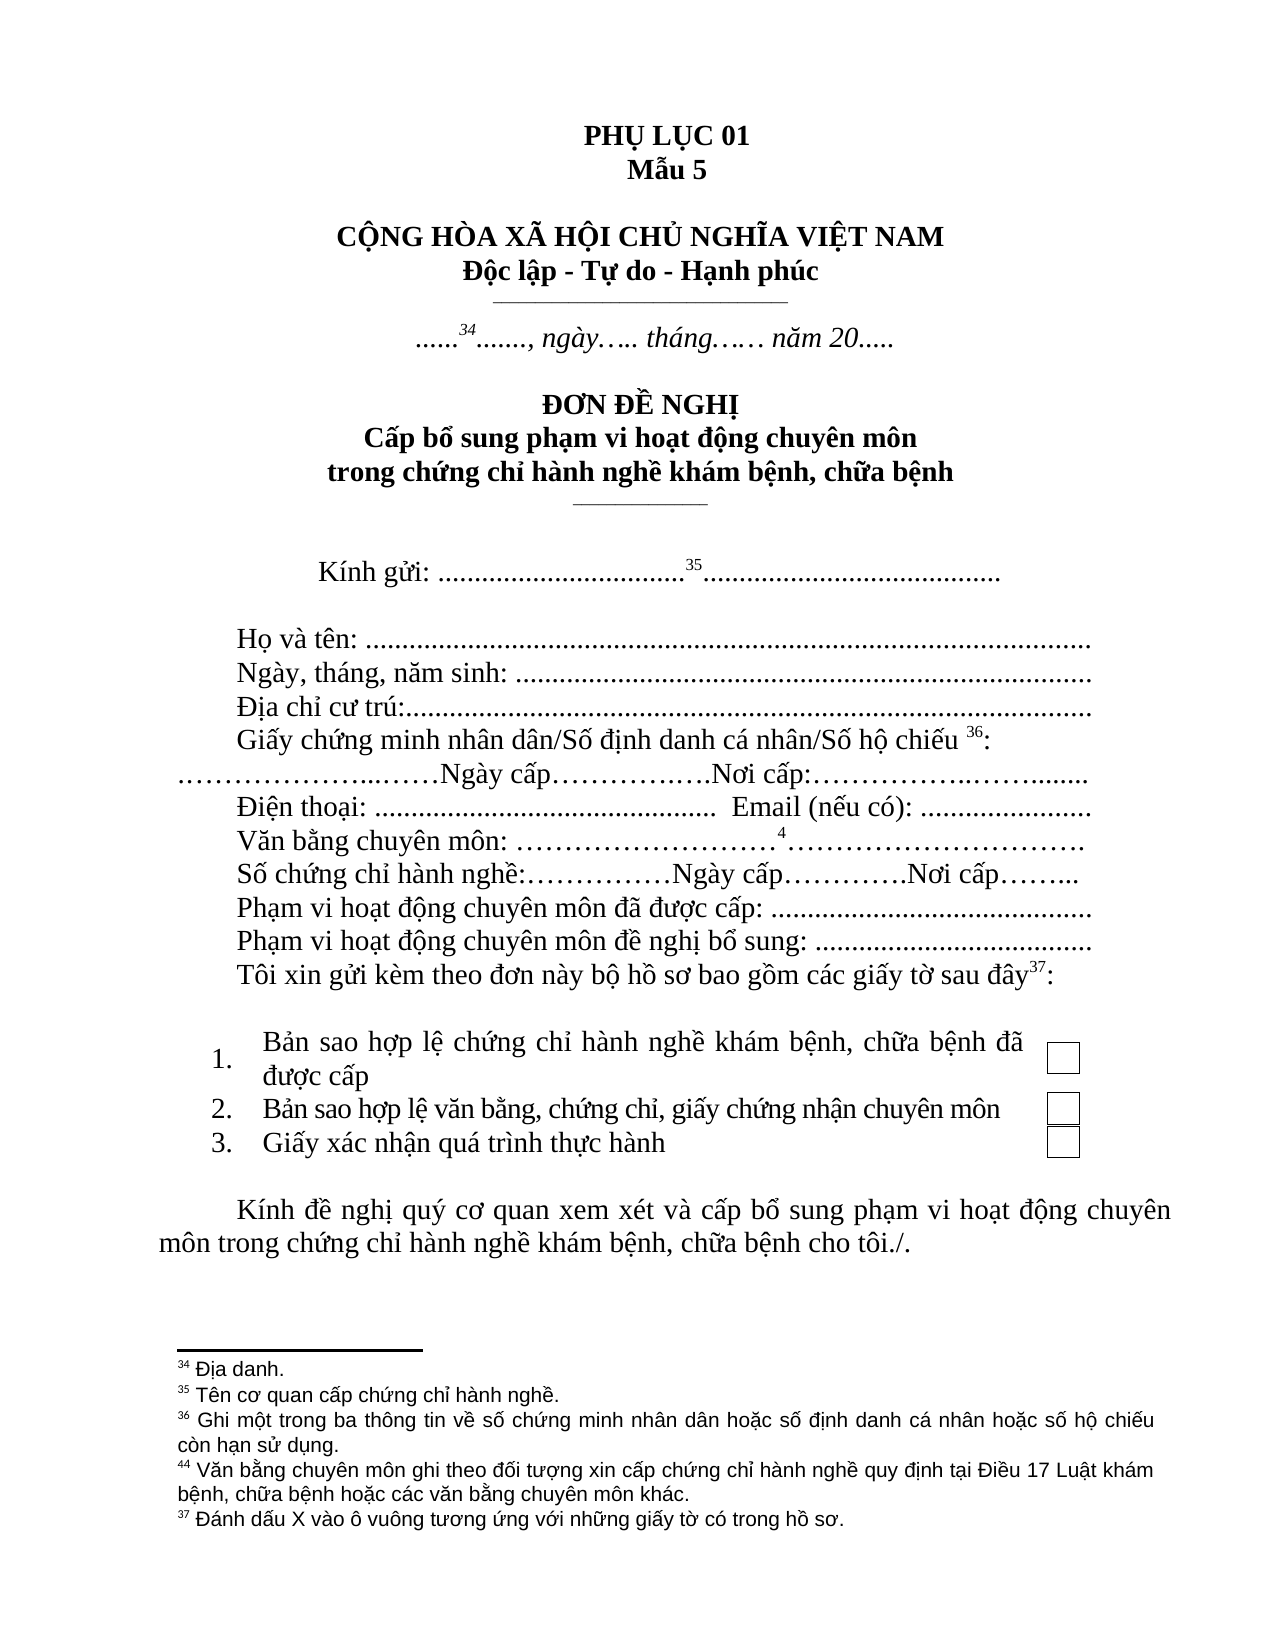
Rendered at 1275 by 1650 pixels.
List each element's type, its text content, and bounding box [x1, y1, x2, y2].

text Kính gửi: ........................................................................... [162, 554, 1157, 588]
text Kính đề nghị quý cơ quan xem xét và cấp bổ sung phạm vi hoạt động chuyên môn trong chứng chỉ hành nghề khám bệnh, chữa bệnh cho tôi./. [158, 1192, 1171, 1259]
table_header 1. [192, 1024, 251, 1091]
table_cell [1034, 1125, 1093, 1158]
text Họ và tên: [177, 622, 1157, 655]
table_cell 3. [192, 1125, 251, 1158]
table_cell Giấy xác nhận quá trình thực hành [251, 1125, 1034, 1158]
text Địa chỉ cư trú: [177, 689, 1157, 722]
text Mẫu 5 [177, 152, 1157, 186]
text Giấy chứng minh nhân dân/Số định danh cá nhân/Số hộ chiếu : [177, 722, 1157, 756]
table_header CỘNG HÒA XÃ HỘI CHỦ NGHĨA VIỆT NAM Độc lập - Tự do - Hạnh phúc ___________________________________ ............., ngày….. tháng…… năm 20..... ĐƠN ĐỀ NGHỊ Cấp bổ sung phạm vi hoạt động chuyên môn trong chứng chỉ hành nghề khám bệnh, chữa bệnh ________________ [166, 219, 1115, 521]
text Ngày, tháng, năm sinh: [177, 655, 1157, 689]
table_cell 2. [192, 1091, 251, 1125]
text Phạm vi hoạt động chuyên môn đã được cấp: [177, 890, 1157, 923]
text Văn bằng chuyên môn: ………………………4…………………………. [177, 823, 1157, 856]
text Tôi xin gửi kèm theo đơn này bộ hồ sơ bao gồm các giấy tờ sau đây: [177, 957, 1157, 991]
text Số chứng chỉ hành nghề:……………Ngày cấp………….Nơi cấp……... [177, 856, 1157, 890]
text Phạm vi hoạt động chuyên môn đề nghị bổ sung: [177, 923, 1157, 957]
text .………………...……Ngày cấp………….….Nơi cấp:……………..……........ [177, 756, 1157, 789]
text PHỤ LỤC 01 [177, 118, 1157, 152]
table_cell Bản sao hợp lệ văn bằng, chứng chỉ, giấy chứng nhận chuyên môn [251, 1091, 1034, 1125]
text Điện thoại: ............................................... Email (nếu có): [177, 789, 1157, 823]
table_header [1034, 1024, 1093, 1091]
table_cell [1034, 1091, 1093, 1125]
table_header Bản sao hợp lệ chứng chỉ hành nghề khám bệnh, chữa bệnh đã được cấp [251, 1024, 1034, 1091]
